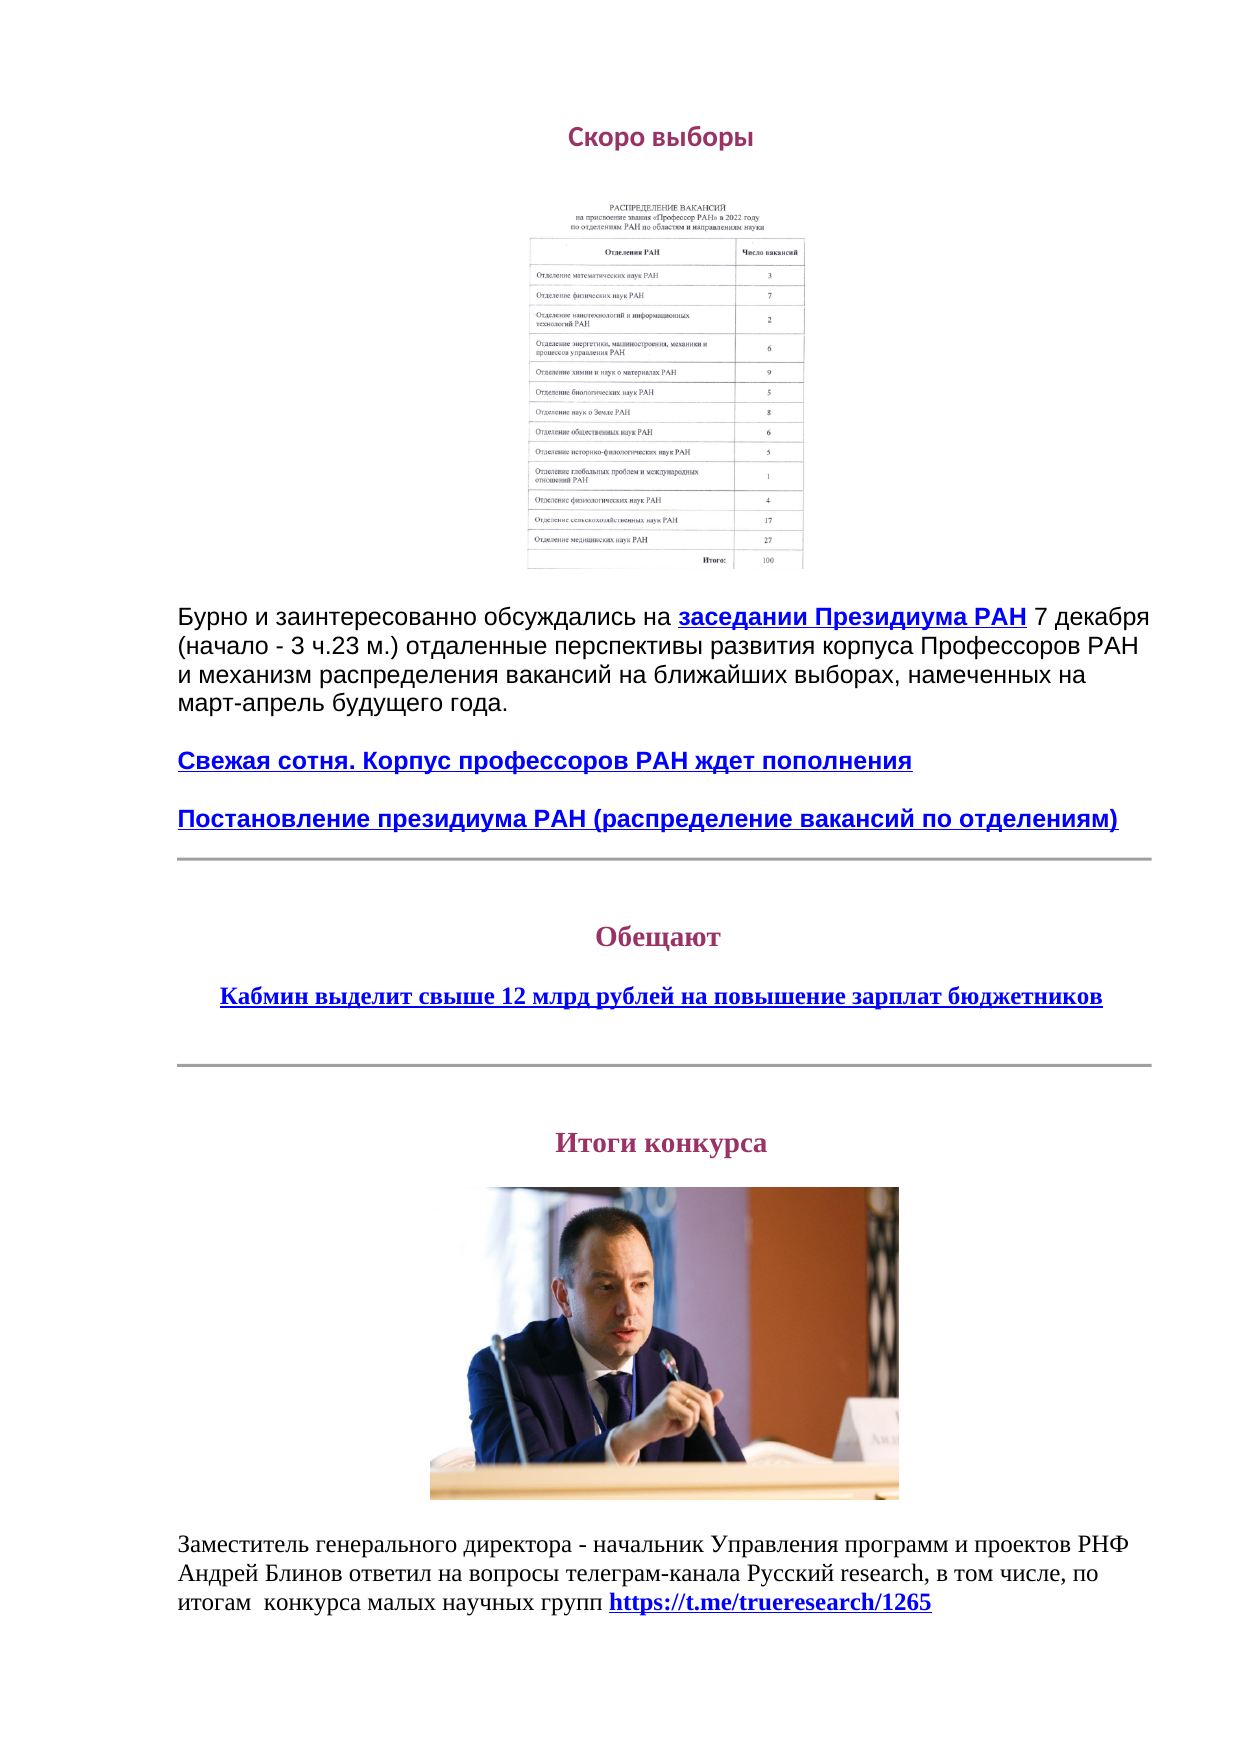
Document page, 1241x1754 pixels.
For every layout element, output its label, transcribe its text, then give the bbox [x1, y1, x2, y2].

text Бурно и заинтересованно обсуждались на заседании Президиума РАН 7 декабря (начало - 3 ч.23 м.) отдаленные перспективы развития корпуса Профессоров РАН и механизм распределения вакансий на ближайших выборах, намеченных на март-апрель будущего года. Свежая сотня. Корпус профессоров РАН ждет пополнения [177, 602, 1152, 775]
text Обещают Кабмин выделит свыше 12 млрд рублей на повышение зарплат бюджетников [177, 919, 1152, 1039]
text Скоро выборы [177, 118, 1152, 569]
text Заместитель генерального директора - начальник Управления программ и проектов РНФ Андрей Блинов ответил на вопросы телеграм-канала Русский research, в том числе, по итогам конкурса малых научных групп https://t.me/trueresearch/1265 [177, 1529, 1152, 1615]
picture [523, 198, 805, 569]
picture [430, 1187, 899, 1500]
text Постановление президиума РАН (распределение вакансий по отделениям) [177, 804, 1152, 833]
